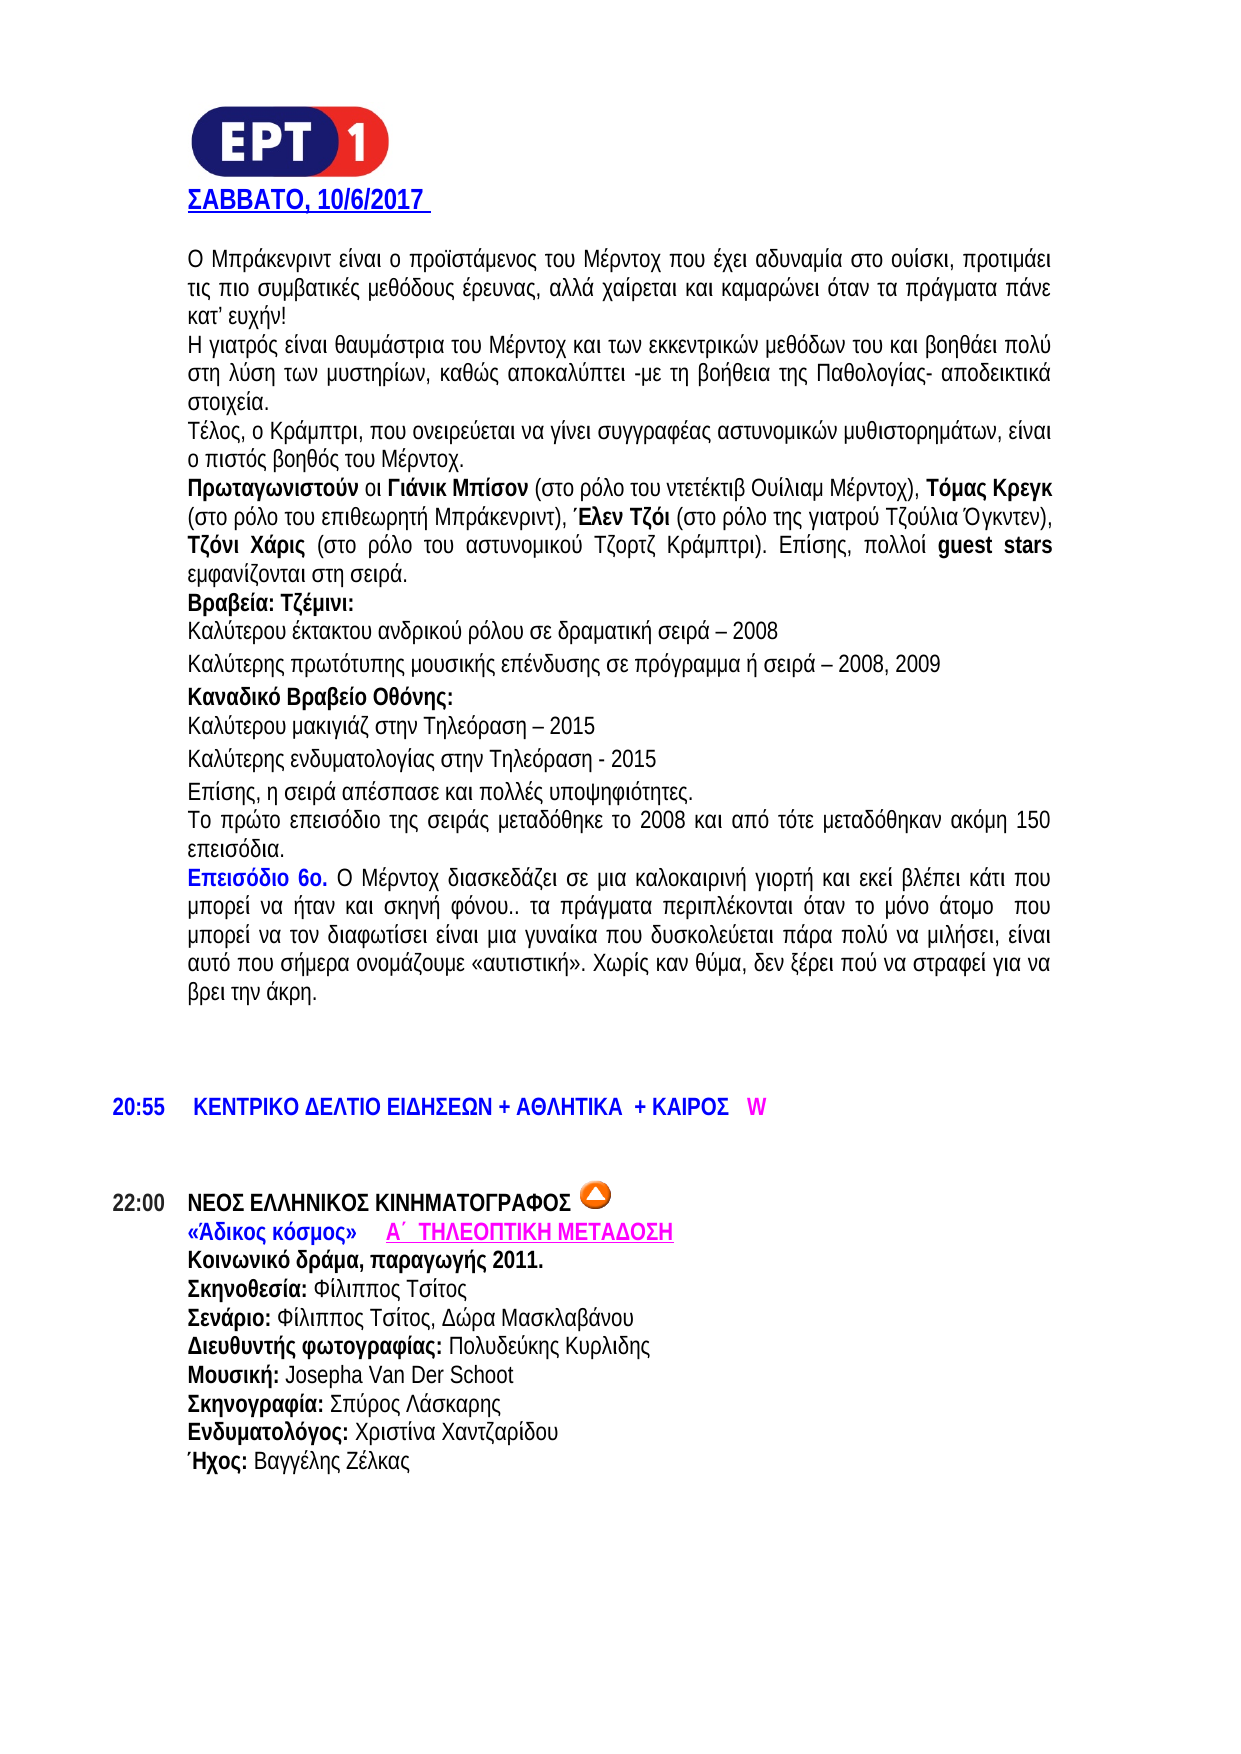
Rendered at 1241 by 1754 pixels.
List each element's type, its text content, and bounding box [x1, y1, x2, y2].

text Καλύτερης πρωτότυπης μουσικής επένδυσης σε πρόγραμμα ή σειρά – 2008, 2009 [187, 649, 1053, 678]
text Μουσική: Josepha Van Der Schoot [187, 1360, 1053, 1389]
text 22:00 ΝΕΟΣ ΕΛΛΗΝΙΚΟΣ ΚΙΝΗΜΑΤΟΓΡΑΦΟΣ [112, 1178, 1053, 1217]
text ΣΑΒΒΑΤΟ, 10/6/2017 [187, 182, 1053, 215]
text Η γιατρός είναι θαυμάστρια του Μέρντοχ και των εκκεντρικών μεθόδων του και βοηθάει πολύ στη λύση των μυστηρίων, καθώς αποκαλύπτει -με τη βοήθεια της Παθολογίας- αποδεικτικά στοιχεία. [187, 330, 1053, 416]
text Κοινωνικό δράμα, παραγωγής 2011. [187, 1245, 1053, 1274]
text Το πρώτο επεισόδιο της σειράς μεταδόθηκε το 2008 και από τότε μεταδόθηκαν ακόμη 150 επεισόδια. [187, 805, 1053, 862]
text Επίσης, η σειρά απέσπασε και πολλές υποψηφιότητες. [187, 777, 1053, 805]
text «Άδικος κόσμος» Α΄ ΤΗΛΕΟΠΤΙΚΗ ΜΕΤΑΔΟΣΗ [187, 1217, 1053, 1245]
text Ενδυματολόγος: Χριστίνα Χαντζαρίδου [187, 1417, 1053, 1446]
text Ο Μπράκενριντ είναι ο προϊστάμενος του Μέρντοχ που έχει αδυναμία στο ουίσκι, προτιμάει τις πιο συμβατικές μεθόδους έρευνας, αλλά χαίρεται και καμαρώνει όταν τα πράγματα πάνε κατ’ ευχήν! [187, 244, 1053, 330]
text Σκηνοθεσία: Φίλιππος Τσίτος [187, 1274, 1053, 1303]
text Καναδικό Βραβείο Οθόνης: [187, 682, 1053, 711]
text Σενάριο: Φίλιππος Τσίτος, Δώρα Μασκλαβάνου [187, 1303, 1053, 1331]
text Ήχος: Βαγγέλης Ζέλκας [187, 1446, 1053, 1474]
text 20:55 ΚΕΝΤΡΙΚΟ ΔΕΛΤΙΟ ΕΙΔΗΣΕΩΝ + ΑΘΛΗΤΙΚΑ + ΚΑΙΡΟΣ W [112, 1092, 1053, 1120]
text Τέλος, ο Κράμπτρι, που ονειρεύεται να γίνει συγγραφέας αστυνομικών μυθιστορημάτων, είναι ο πιστός βοηθός του Μέρντοχ. [187, 416, 1053, 473]
text Καλύτερου έκτακτου ανδρικού ρόλου σε δραματική σειρά – 2008 [187, 616, 1053, 645]
picture [577, 1177, 614, 1212]
text Επεισόδιο 6ο. Ο Μέρντοχ διασκεδάζει σε μια καλοκαιρινή γιορτή και εκεί βλέπει κάτι που μπορεί να ήταν και σκηνή φόνου.. τα πράγματα περιπλέκονται όταν το μόνο άτομο που μπορεί να τον διαφωτίσει είναι μια γυναίκα που δυσκολεύεται πάρα πολύ να μιλήσει, είναι αυτό που σήμερα ονομάζουμε «αυτιστική». Χωρίς καν θύμα, δεν ξέρει πού να στραφεί για να βρει την άκρη. [187, 862, 1053, 1006]
text Καλύτερης ενδυματολογίας στην Τηλεόραση - 2015 [187, 744, 1053, 772]
text Βραβεία: Τζέμινι: [187, 588, 1053, 616]
text Σκηνογραφία: Σπύρος Λάσκαρης [187, 1389, 1053, 1417]
text Καλύτερου μακιγιάζ στην Τηλεόραση – 2015 [187, 711, 1053, 739]
text Διευθυντής φωτογραφίας: Πολυδεύκης Κυρλιδης [187, 1331, 1053, 1360]
picture [187, 102, 393, 182]
text Πρωταγωνιστούν οι Γιάνικ Μπίσον (στο ρόλο του ντετέκτιβ Ουίλιαμ Μέρντοχ), Τόμας Κρεγκ (στο ρόλο του επιθεωρητή Μπράκενριντ), Έλεν Τζόι (στο ρόλο της γιατρού Τζούλια Όγκντεν), Τζόνι Χάρις (στο ρόλο του αστυνομικού Τζορτζ Κράμπτρι). Επίσης, πολλοί guest stars εμφανίζονται στη σειρά. [187, 473, 1053, 588]
